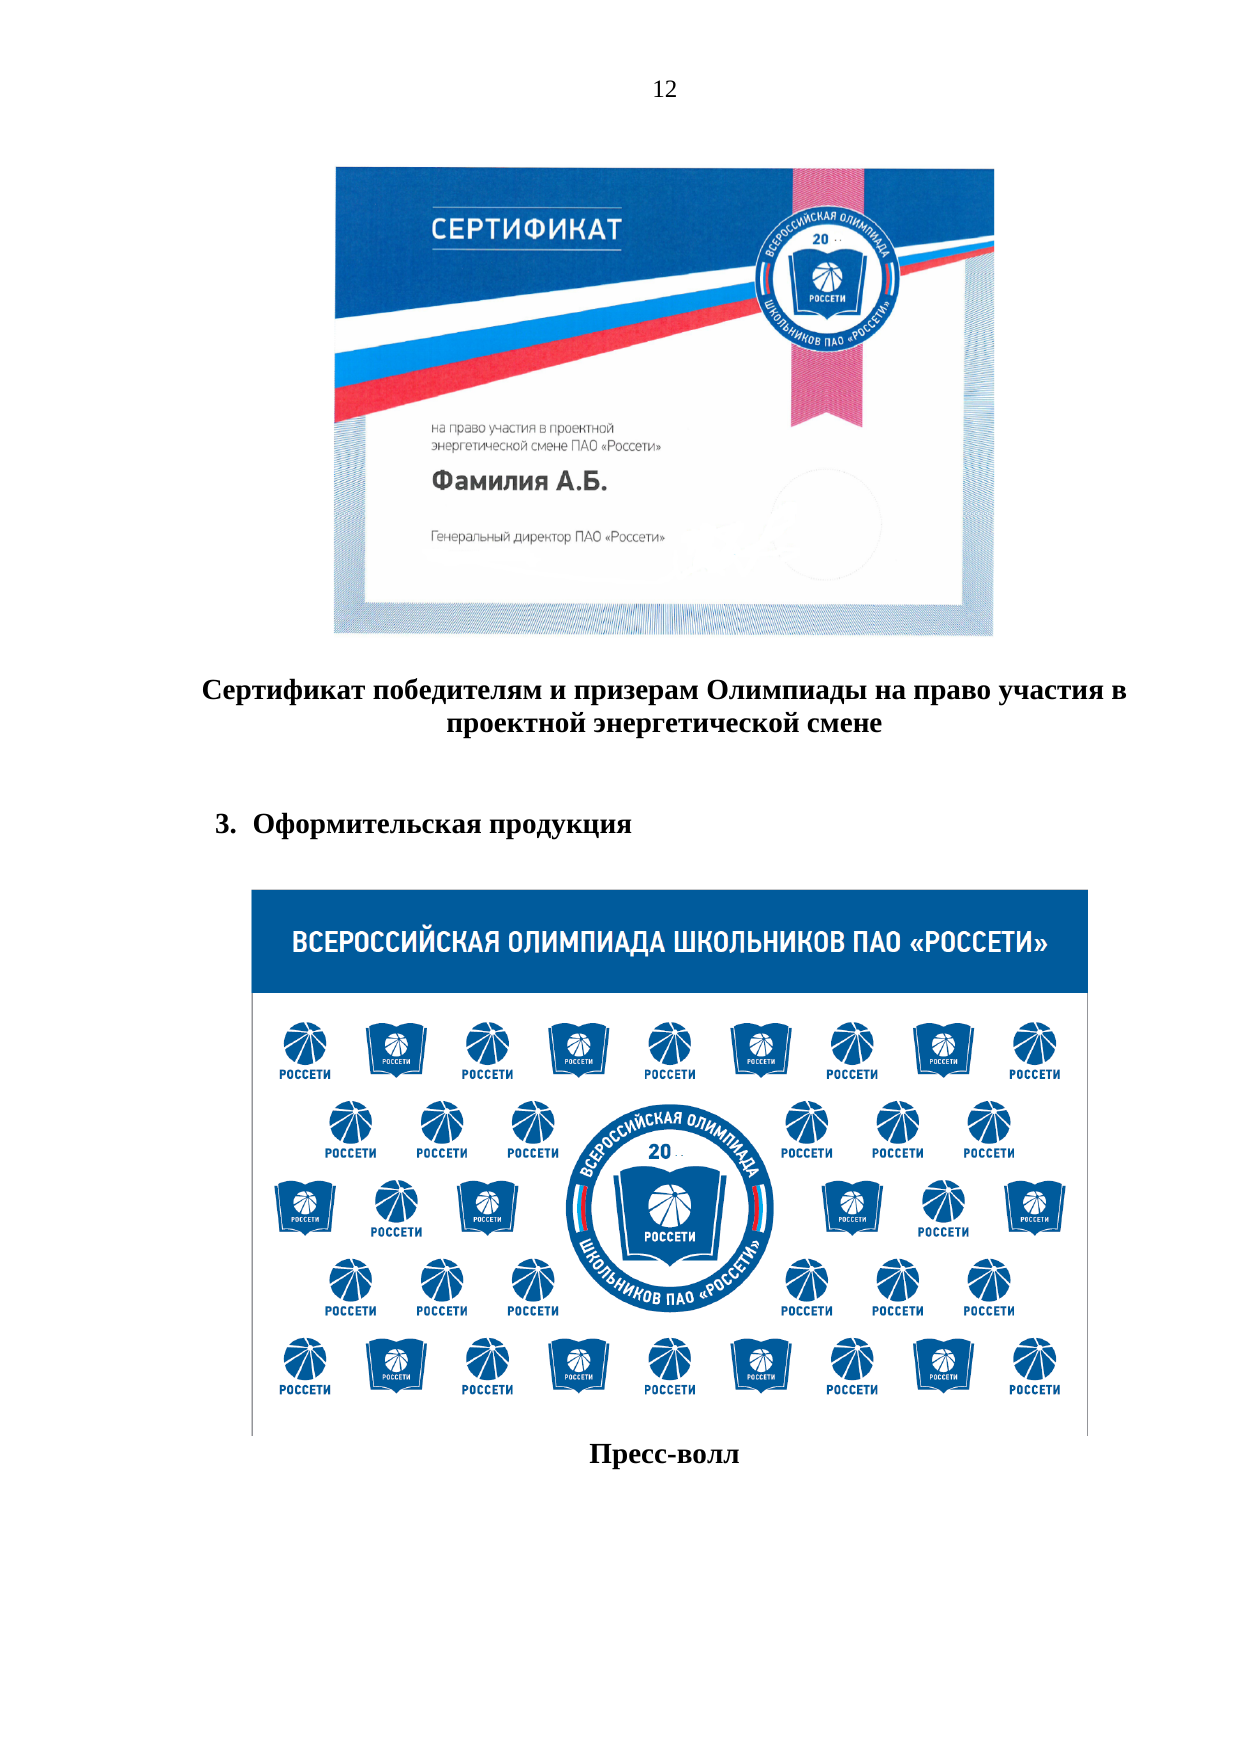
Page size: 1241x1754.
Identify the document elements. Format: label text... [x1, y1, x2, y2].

text Сертификат победителям и призерам Олимпиады на право участия в проектной энергетической смене [177, 672, 1152, 739]
text Пресс-волл [177, 1436, 1152, 1469]
picture [234, 878, 1095, 1436]
list Оформительская продукция [215, 806, 1152, 839]
picture [333, 164, 995, 639]
